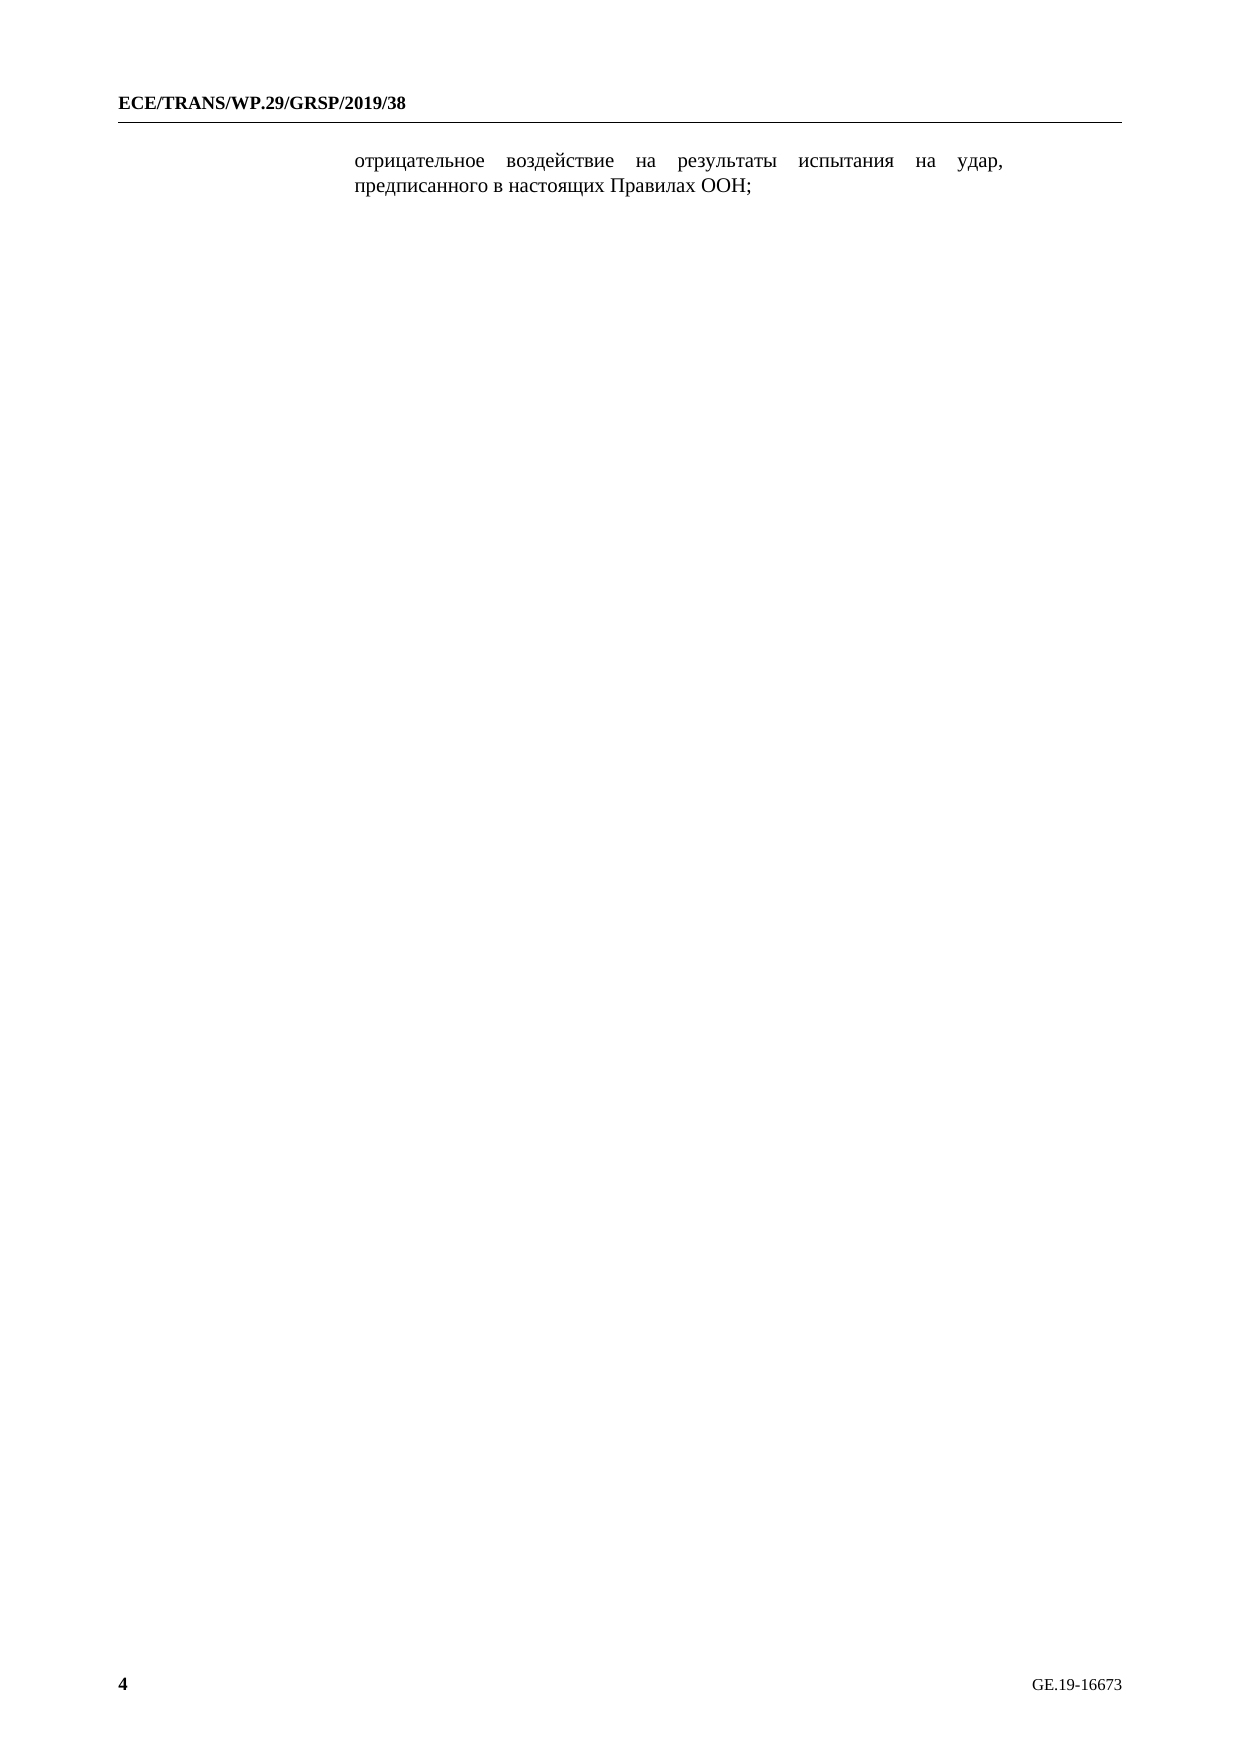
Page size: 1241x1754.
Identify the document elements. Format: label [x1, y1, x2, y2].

text [236, 148, 1004, 197]
